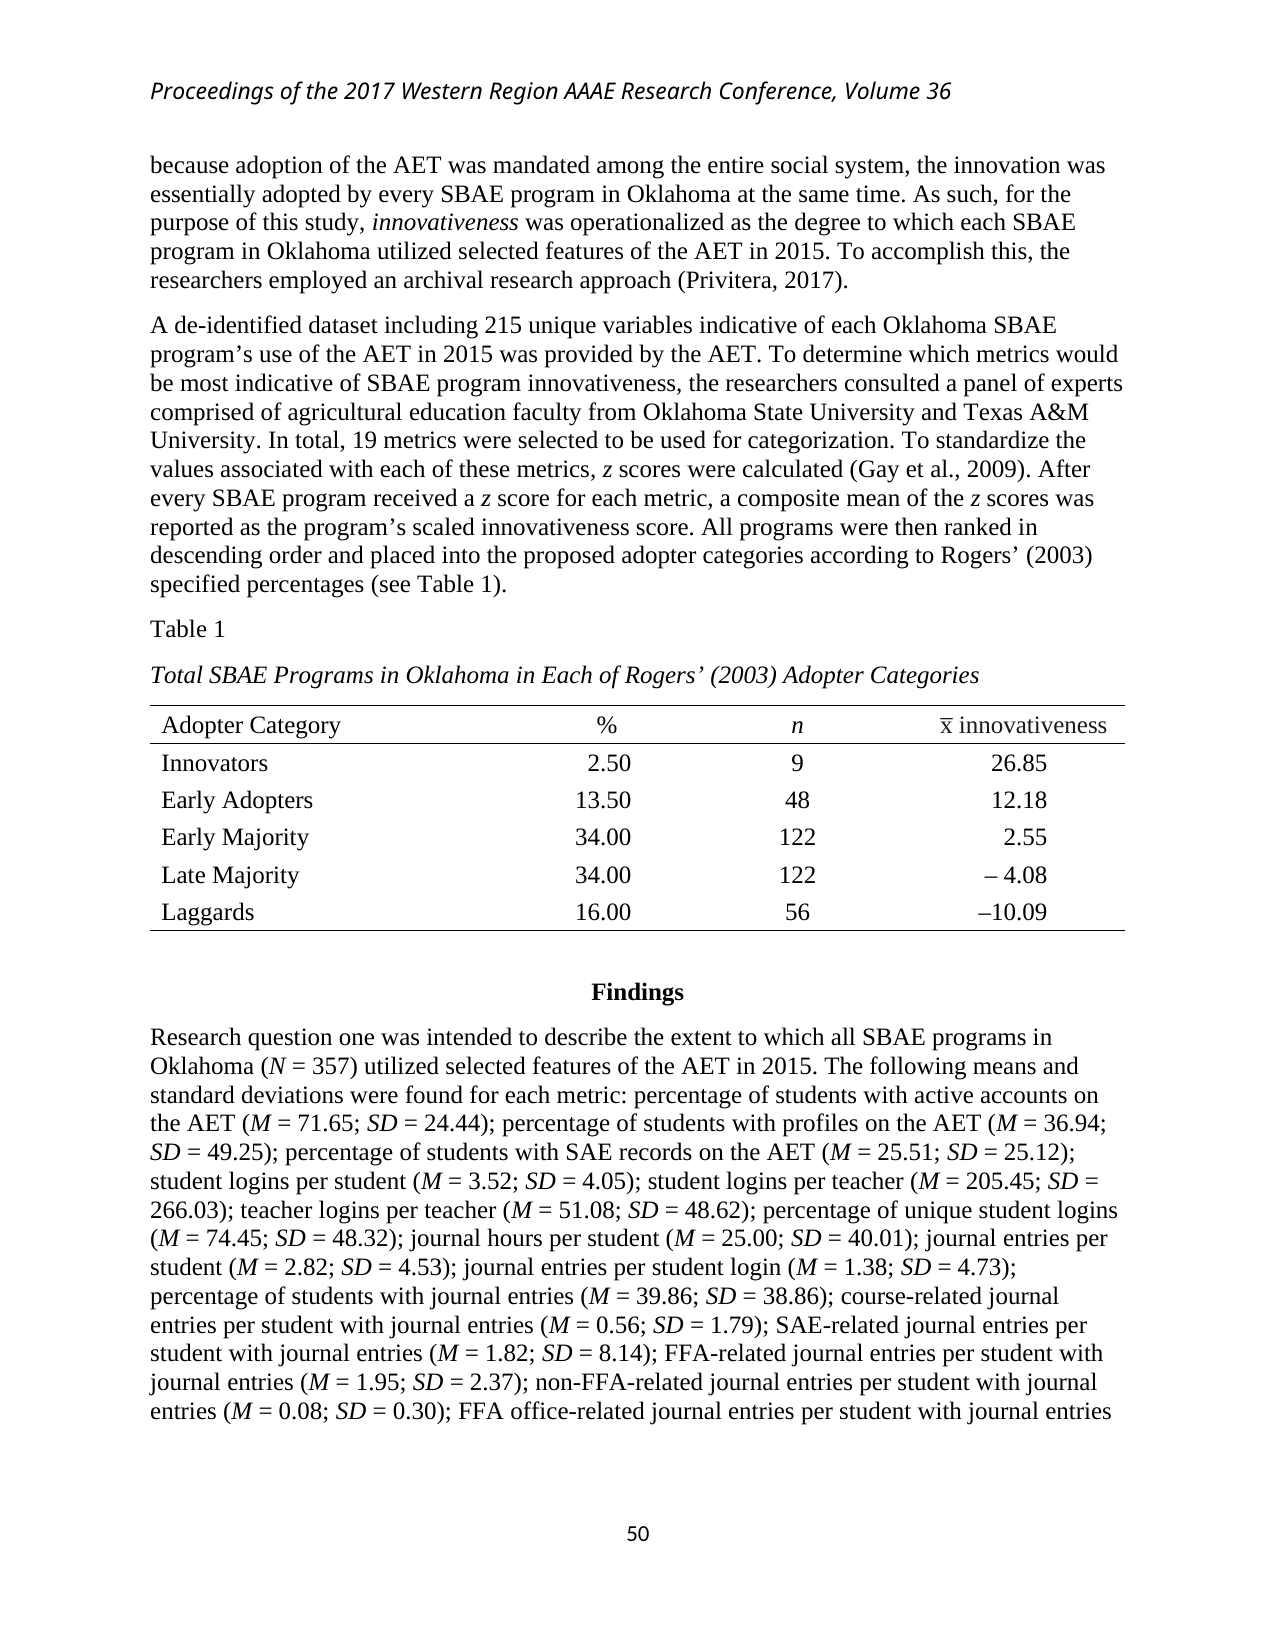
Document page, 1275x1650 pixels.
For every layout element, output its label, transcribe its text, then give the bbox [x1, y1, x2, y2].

text Findings [150, 977, 1125, 1006]
table_cell 12.18 [922, 780, 1125, 818]
table_cell 122 [719, 818, 922, 855]
table_cell 9 [719, 744, 922, 780]
table_cell Early Adopters [150, 780, 516, 818]
text Table 1 [150, 614, 1125, 643]
table_cell Laggards [150, 893, 516, 930]
table_cell 34.00 [516, 855, 719, 893]
table_cell 56 [719, 893, 922, 930]
table_cell 26.85 [922, 744, 1125, 780]
table_cell 2.50 [516, 744, 719, 780]
table_header Adopter Category [150, 706, 516, 743]
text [150, 150, 1125, 294]
table_cell 48 [719, 780, 922, 818]
table_cell Early Majority [150, 818, 516, 855]
table_cell 13.50 [516, 780, 719, 818]
text A de-identified dataset including 215 unique variables indicative of each Oklahoma SBAE program’s use of the AET in 2015 was provided by the AET. To determine which metrics would be most indicative of SBAE program innovativeness, the researchers consulted a panel of experts comprised of agricultural education faculty from Oklahoma State University and Texas A&M University. In total, 19 metrics were selected to be used for categorization. To standardize the values associated with each of these metrics, z scores were calculated (Gay et al., 2009). After every SBAE program received a z score for each metric, a composite mean of the z scores was reported as the program’s scaled innovativeness score. All programs were then ranked in descending order and placed into the proposed adopter categories according to Rogers’ (2003) specified percentages (see Table 1). [150, 310, 1125, 598]
table_cell –10.09 [922, 893, 1125, 930]
table_cell Late Majority [150, 855, 516, 893]
table_cell 16.00 [516, 893, 719, 930]
table_cell 34.00 [516, 818, 719, 855]
table_cell 2.55 [922, 818, 1125, 855]
table_header x̅ innovativeness [922, 706, 1125, 743]
text Total SBAE Programs in Oklahoma in Each of Rogers’ (2003) Adopter Categories [150, 660, 1125, 689]
table_cell Innovators [150, 744, 516, 780]
table_cell – 4.08 [922, 855, 1125, 893]
text Research question one was intended to describe the extent to which all SBAE programs in Oklahoma (N = 357) utilized selected features of the AET in 2015. The following means and standard deviations were found for each metric: percentage of students with active accounts on the AET (M = 71.65; SD = 24.44); percentage of students with profiles on the AET (M = 36.94; SD = 49.25); percentage of students with SAE records on the AET (M = 25.51; SD = 25.12); student logins per student (M = 3.52; SD = 4.05); student logins per teacher (M = 205.45; SD = 266.03); teacher logins per teacher (M = 51.08; SD = 48.62); percentage of unique student logins (M = 74.45; SD = 48.32); journal hours per student (M = 25.00; SD = 40.01); journal entries per student (M = 2.82; SD = 4.53); journal entries per student login (M = 1.38; SD = 4.73); percentage of students with journal entries (M = 39.86; SD = 38.86); course-related journal entries per student with journal entries (M = 0.56; SD = 1.79); SAE-related journal entries per student with journal entries (M = 1.82; SD = 8.14); FFA-related journal entries per student with journal entries (M = 1.95; SD = 2.37); non-FFA-related journal entries per student with journal entries (M = 0.08; SD = 0.30); FFA office-related journal entries per student with journal entries [150, 1022, 1125, 1425]
table_header % [516, 706, 719, 743]
table_header n [719, 706, 922, 743]
table_cell 122 [719, 855, 922, 893]
